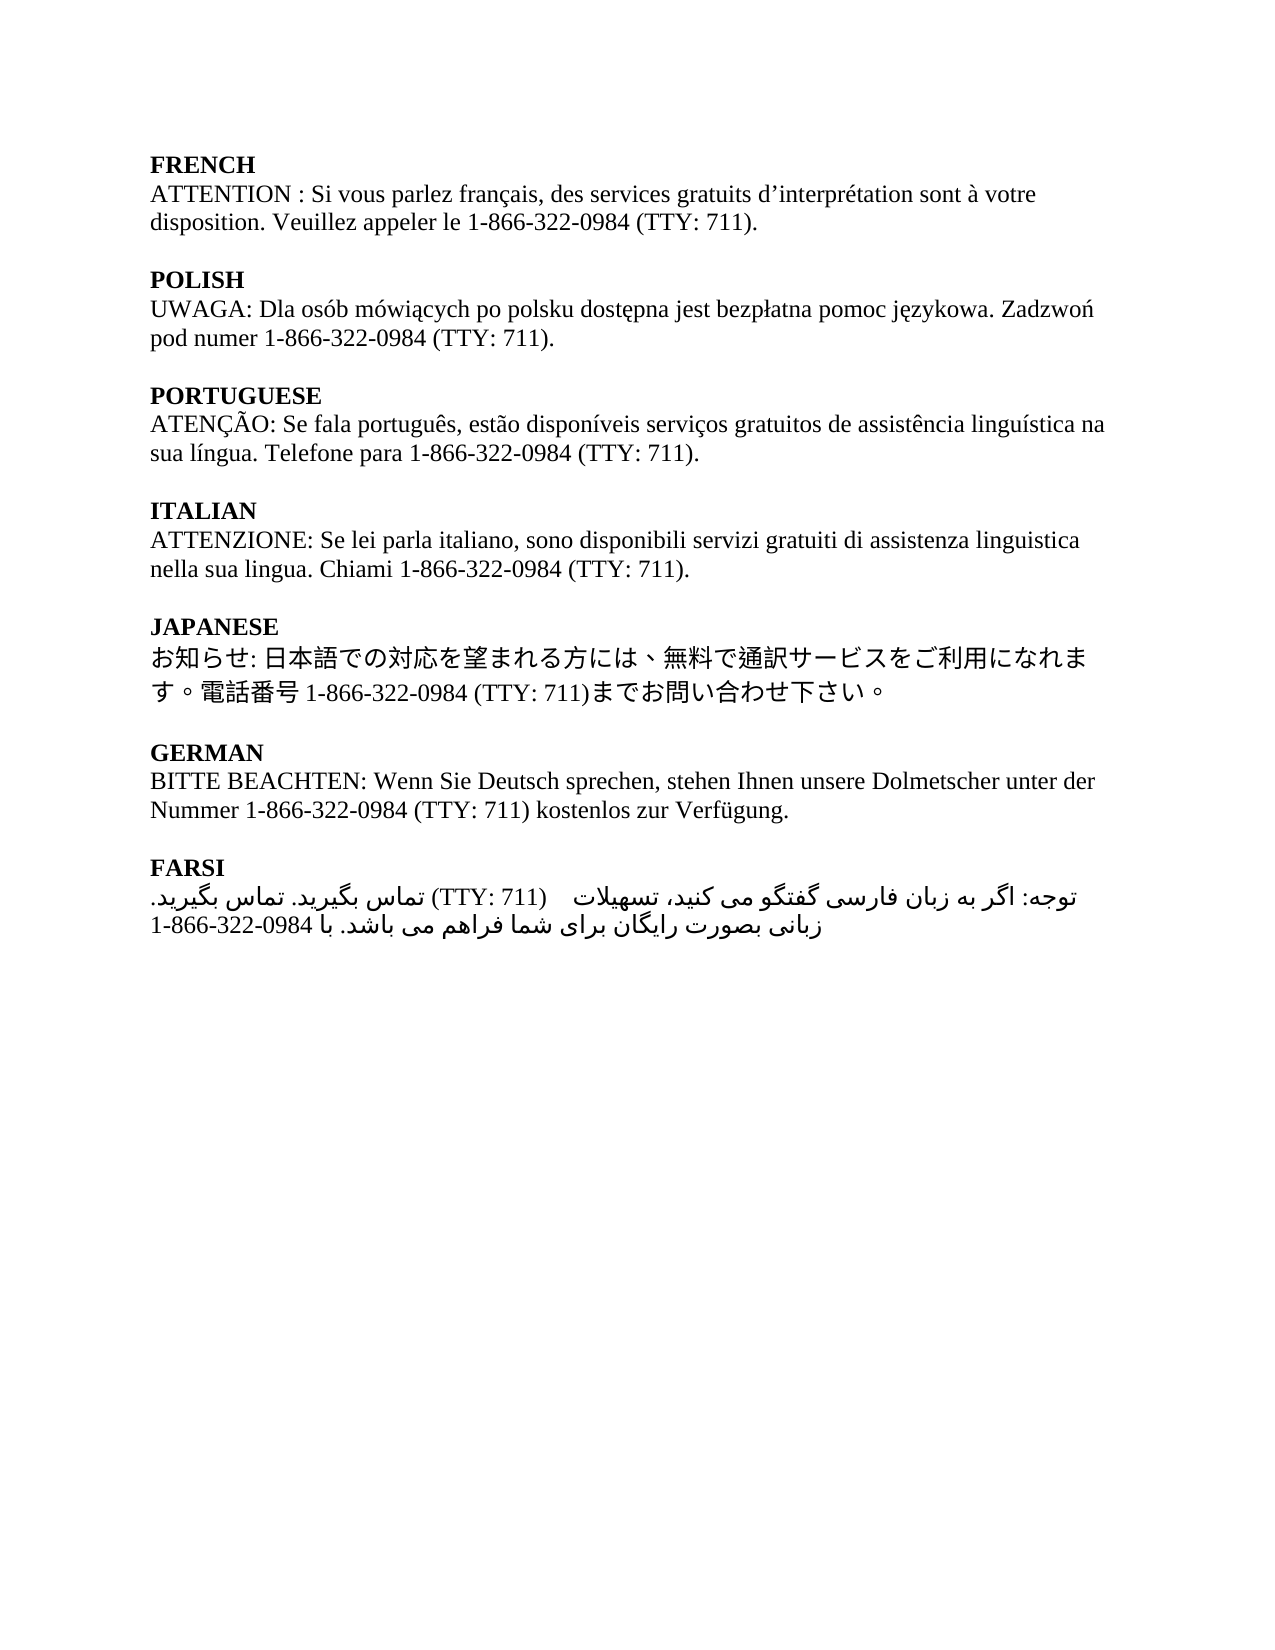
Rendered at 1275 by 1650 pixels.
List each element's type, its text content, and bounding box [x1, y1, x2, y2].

text FRENCH ATTENTION : Si vous parlez français, des services gratuits d’interprétation sont à votre disposition. Veuillez appeler le 1-866-322-0984 (TTY: 711). [150, 150, 1125, 236]
text PORTUGUESE ATENÇÃO: Se fala português, estão disponíveis serviços gratuitos de assistência linguística na sua língua. Telefone para 1-866-322-0984 (TTY: 711). [150, 381, 1125, 467]
text GERMAN BITTE BEACHTEN: Wenn Sie Deutsch sprechen, stehen Ihnen unsere Dolmetscher unter der Nummer 1-866-322-0984 (TTY: 711) kostenlos zur Verfügung. [150, 738, 1125, 824]
text JAPANESE お知らせ: 日本語での対応を望まれる方には、無料で通訳サービスをご利用になれま す。電話番号1-866-322-0984 (TTY: 711)までお問い合わせ下さい。 [150, 612, 1125, 708]
text FARSI .تماس بگیرید. تماس بگیرید (TTY: 711) توجه: اگر به زبان فارسی گفتگو می کنید، تسهیلات زبانی بصورت رایگان برای شما فراهم می باشد. با 0984-322-866-1 [150, 853, 1125, 939]
text POLISH UWAGA: Dla osób mówiących po polsku dostępna jest bezpłatna pomoc językowa. Zadzwoń pod numer 1-866-322-0984 (TTY: 711). [150, 265, 1125, 352]
text ITALIAN ATTENZIONE: Se lei parla italiano, sono disponibili servizi gratuiti di assistenza linguistica nella sua lingua. Chiami 1-866-322-0984 (TTY: 711). [150, 496, 1125, 582]
